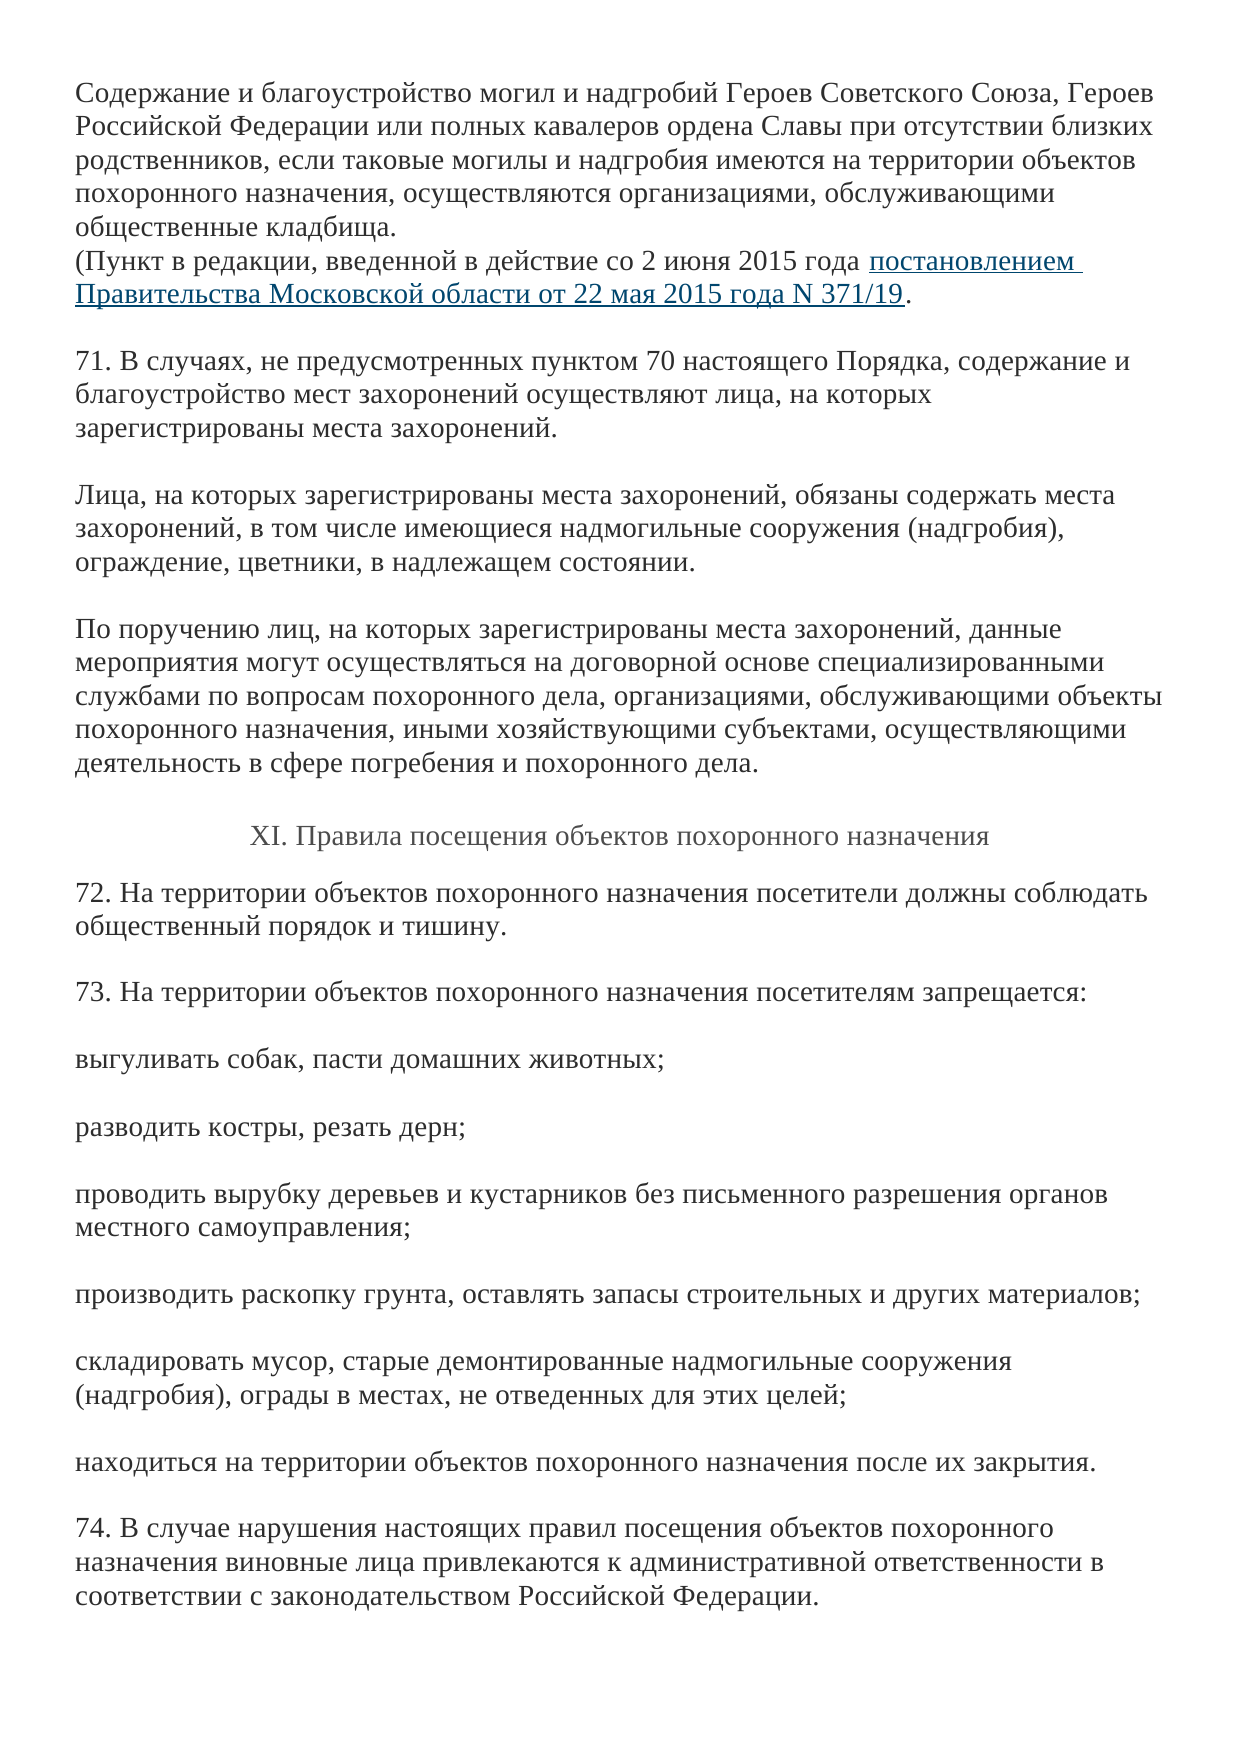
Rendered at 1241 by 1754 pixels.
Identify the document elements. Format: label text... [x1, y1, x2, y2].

text 71. В случаях, не предусмотренных пунктом 70 настоящего Порядка, содержание и благоустройство мест захоронений осуществляют лица, на которых зарегистрированы места захоронений. Лица, на которых зарегистрированы места захоронений, обязаны содержать места захоронений, в том числе имеющиеся надмогильные сооружения (надгробия), ограждение, цветники, в надлежащем состоянии. По поручению лиц, на которых зарегистрированы места захоронений, данные мероприятия могут осуществляться на договорной основе специализированными службами по вопросам похоронного дела, организациями, обслуживающими объекты похоронного назначения, иными хозяйствующими субъектами, осуществляющими деятельность в сфере погребения и похоронного дела. [75, 343, 1165, 779]
text 73. На территории объектов похоронного назначения посетителям запрещается: выгуливать собак, пасти домашних животных; разводить костры, резать дерн; проводить вырубку деревьев и кустарников без письменного разрешения органов местного самоуправления; производить раскопку грунта, оставлять запасы строительных и других материалов; складировать мусор, старые демонтированные надмогильные сооружения (надгробия), ограды в местах, не отведенных для этих целей; находиться на территории объектов похоронного назначения после их закрытия. [75, 974, 1165, 1511]
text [75, 75, 1165, 343]
text 74. В случае нарушения настоящих правил посещения объектов похоронного назначения виновные лица привлекаются к административной ответственности в соответствии с законодательством Российской Федерации. [75, 1511, 1165, 1611]
text XI. Правила посещения объектов похоронного назначения [75, 818, 1165, 851]
text 72. На территории объектов похоронного назначения посетители должны соблюдать общественный порядок и тишину. [75, 875, 1165, 974]
